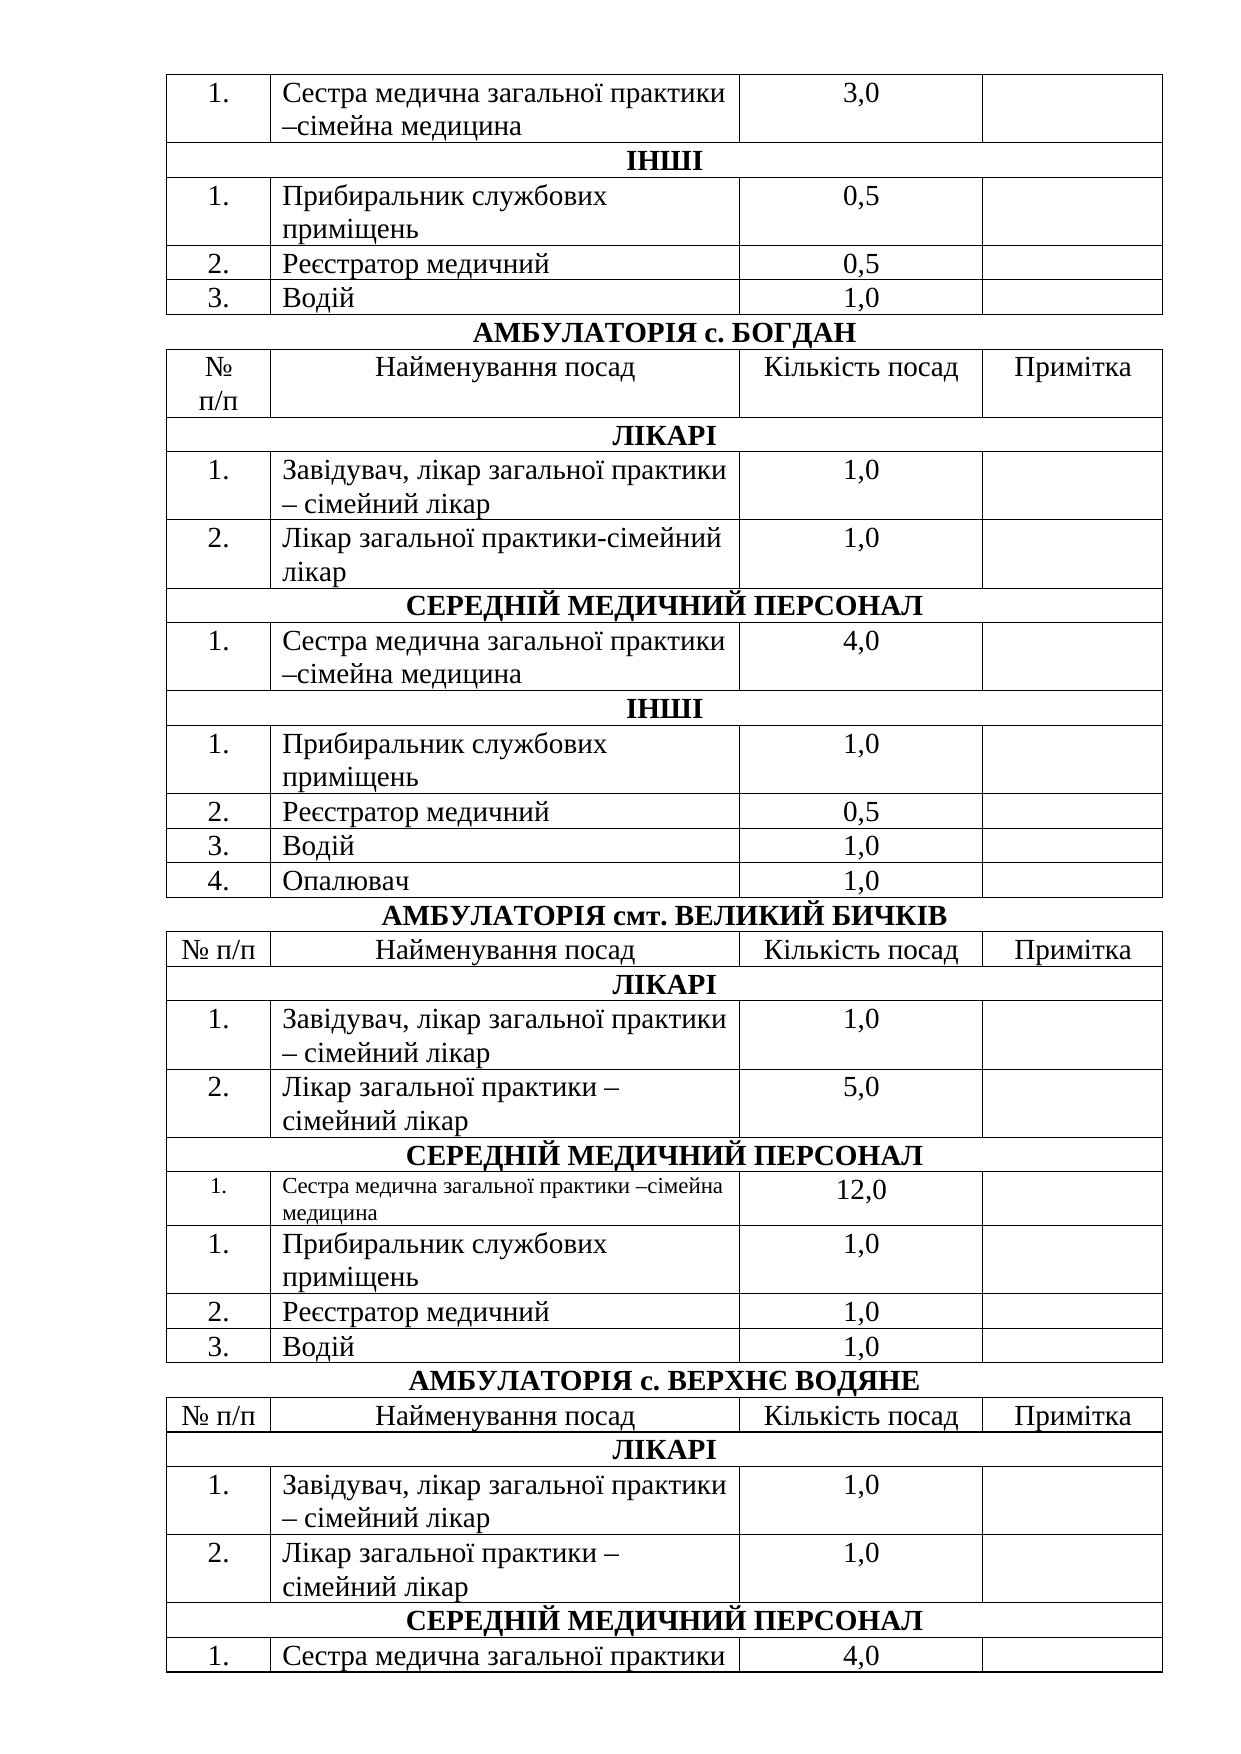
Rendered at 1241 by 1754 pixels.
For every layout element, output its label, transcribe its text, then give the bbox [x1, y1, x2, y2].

table_cell Реєстратор медичний [271, 794, 739, 827]
table_cell 3. [167, 829, 270, 862]
table_cell 3. [167, 1329, 270, 1362]
table_cell 1. [167, 1467, 270, 1534]
table_cell Завідувач, лікар загальної практики – сімейний лікар [271, 1467, 739, 1534]
table_cell 2. [167, 520, 270, 587]
table_cell [983, 1226, 1162, 1293]
table_cell [983, 1070, 1162, 1137]
table_cell [983, 1294, 1162, 1328]
table_cell Водій [271, 1329, 739, 1362]
table_cell Реєстратор медичний [271, 246, 739, 279]
table_cell 1,0 [740, 280, 982, 314]
table_cell СЕРЕДНІЙ МЕДИЧНИЙ ПЕРСОНАЛ [167, 1138, 1162, 1171]
table_cell 4. [167, 863, 270, 897]
table_header № п/п [167, 932, 270, 966]
table_cell [983, 726, 1162, 793]
table_cell ЛІКАРІ [167, 1433, 1162, 1466]
table_cell [983, 1001, 1162, 1068]
table_cell 1. [167, 178, 270, 245]
table_cell 1,0 [740, 1535, 982, 1602]
table_cell Реєстратор медичний [271, 1294, 739, 1328]
table_cell 0,5 [740, 178, 982, 245]
table_cell Опалювач [271, 863, 739, 897]
table_cell Сестра медична загальної практики –сімейна медицина [271, 623, 739, 690]
text АМБУЛАТОРІЯ с. БОГДАН [177, 315, 1152, 348]
table_cell 0,5 [740, 794, 982, 827]
table_cell [983, 178, 1162, 245]
table_cell Сестра медична загальної практики –сімейна медицина [271, 75, 739, 142]
table_cell ЛІКАРІ [167, 418, 1162, 451]
table_cell [983, 1535, 1162, 1602]
table_cell [983, 520, 1162, 587]
table_cell [983, 794, 1162, 827]
table_cell 1,0 [740, 520, 982, 587]
table_cell [983, 452, 1162, 519]
table_cell ІНШІ [167, 691, 1162, 725]
table_cell 1,0 [740, 863, 982, 897]
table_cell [271, 1638, 739, 1671]
table_cell 0,5 [740, 246, 982, 279]
table_cell [983, 863, 1162, 897]
table_header Кількість посад [740, 1398, 982, 1431]
table_header Кількість посад [740, 350, 982, 417]
table_cell 12,0 [740, 1172, 982, 1225]
table_cell 1. [167, 452, 270, 519]
table_cell 4,0 [740, 623, 982, 690]
table_cell 1,0 [740, 1294, 982, 1328]
table_cell [983, 623, 1162, 690]
table_cell 1. [167, 623, 270, 690]
table_cell [983, 1172, 1162, 1225]
table_header Найменування посад [271, 1398, 739, 1431]
text АМБУЛАТОРІЯ с. ВЕРХНЄ ВОДЯНЕ [177, 1363, 1152, 1397]
table_cell 1,0 [740, 1226, 982, 1293]
table_cell 2. [167, 246, 270, 279]
table_cell 2. [167, 1294, 270, 1328]
table_cell [983, 829, 1162, 862]
table_cell 1. [167, 1226, 270, 1293]
table_cell 3. [167, 280, 270, 314]
table_header Найменування посад [271, 350, 739, 417]
table_cell [983, 1638, 1162, 1671]
table_cell 1. [167, 1172, 270, 1225]
table_cell СЕРЕДНІЙ МЕДИЧНИЙ ПЕРСОНАЛ [167, 1603, 1162, 1637]
table_header Примітка [983, 1398, 1162, 1431]
table_cell Лікар загальної практики – сімейний лікар [271, 1070, 739, 1137]
table_cell 1. [167, 1001, 270, 1068]
table_cell 1,0 [740, 1467, 982, 1534]
table_cell 3,0 [740, 75, 982, 142]
table_cell 5,0 [740, 1070, 982, 1137]
table_cell СЕРЕДНІЙ МЕДИЧНИЙ ПЕРСОНАЛ [167, 589, 1162, 622]
table_cell [983, 1329, 1162, 1362]
table_cell Сестра медична загальної практики –сімейна медицина [271, 1172, 739, 1225]
table_cell 1. [167, 726, 270, 793]
table_header Кількість посад [740, 932, 982, 966]
table_header Примітка [983, 932, 1162, 966]
table_cell ІНШІ [167, 143, 1162, 177]
table_cell 1,0 [740, 452, 982, 519]
table_cell Лікар загальної практики-сімейний лікар [271, 520, 739, 587]
table_cell 2. [167, 1070, 270, 1137]
table_cell Завідувач, лікар загальної практики – сімейний лікар [271, 1001, 739, 1068]
table_cell 2. [167, 794, 270, 827]
table_cell Прибиральник службових приміщень [271, 178, 739, 245]
table_header № п/п [167, 350, 270, 417]
table_cell [983, 1467, 1162, 1534]
table_cell 1,0 [740, 1329, 982, 1362]
table_cell Водій [271, 280, 739, 314]
table_cell Лікар загальної практики – сімейний лікар [271, 1535, 739, 1602]
table_cell 4,0 [740, 1638, 982, 1671]
table_cell [983, 246, 1162, 279]
table_cell 1. [167, 1638, 270, 1671]
table_cell Прибиральник службових приміщень [271, 1226, 739, 1293]
table_cell 1,0 [740, 726, 982, 793]
table_cell 1. [167, 75, 270, 142]
table_header Найменування посад [271, 932, 739, 966]
table_cell 2. [167, 1535, 270, 1602]
table_cell [983, 280, 1162, 314]
text АМБУЛАТОРІЯ смт. ВЕЛИКИЙ БИЧКІВ [177, 898, 1152, 931]
table_cell ЛІКАРІ [167, 967, 1162, 1000]
table_cell [983, 75, 1162, 142]
table_cell 1,0 [740, 1001, 982, 1068]
table_header № п/п [167, 1398, 270, 1431]
table_cell Прибиральник службових приміщень [271, 726, 739, 793]
table_cell 1,0 [740, 829, 982, 862]
table_header Примітка [983, 350, 1162, 417]
table_cell Водій [271, 829, 739, 862]
table_cell Завідувач, лікар загальної практики – сімейний лікар [271, 452, 739, 519]
